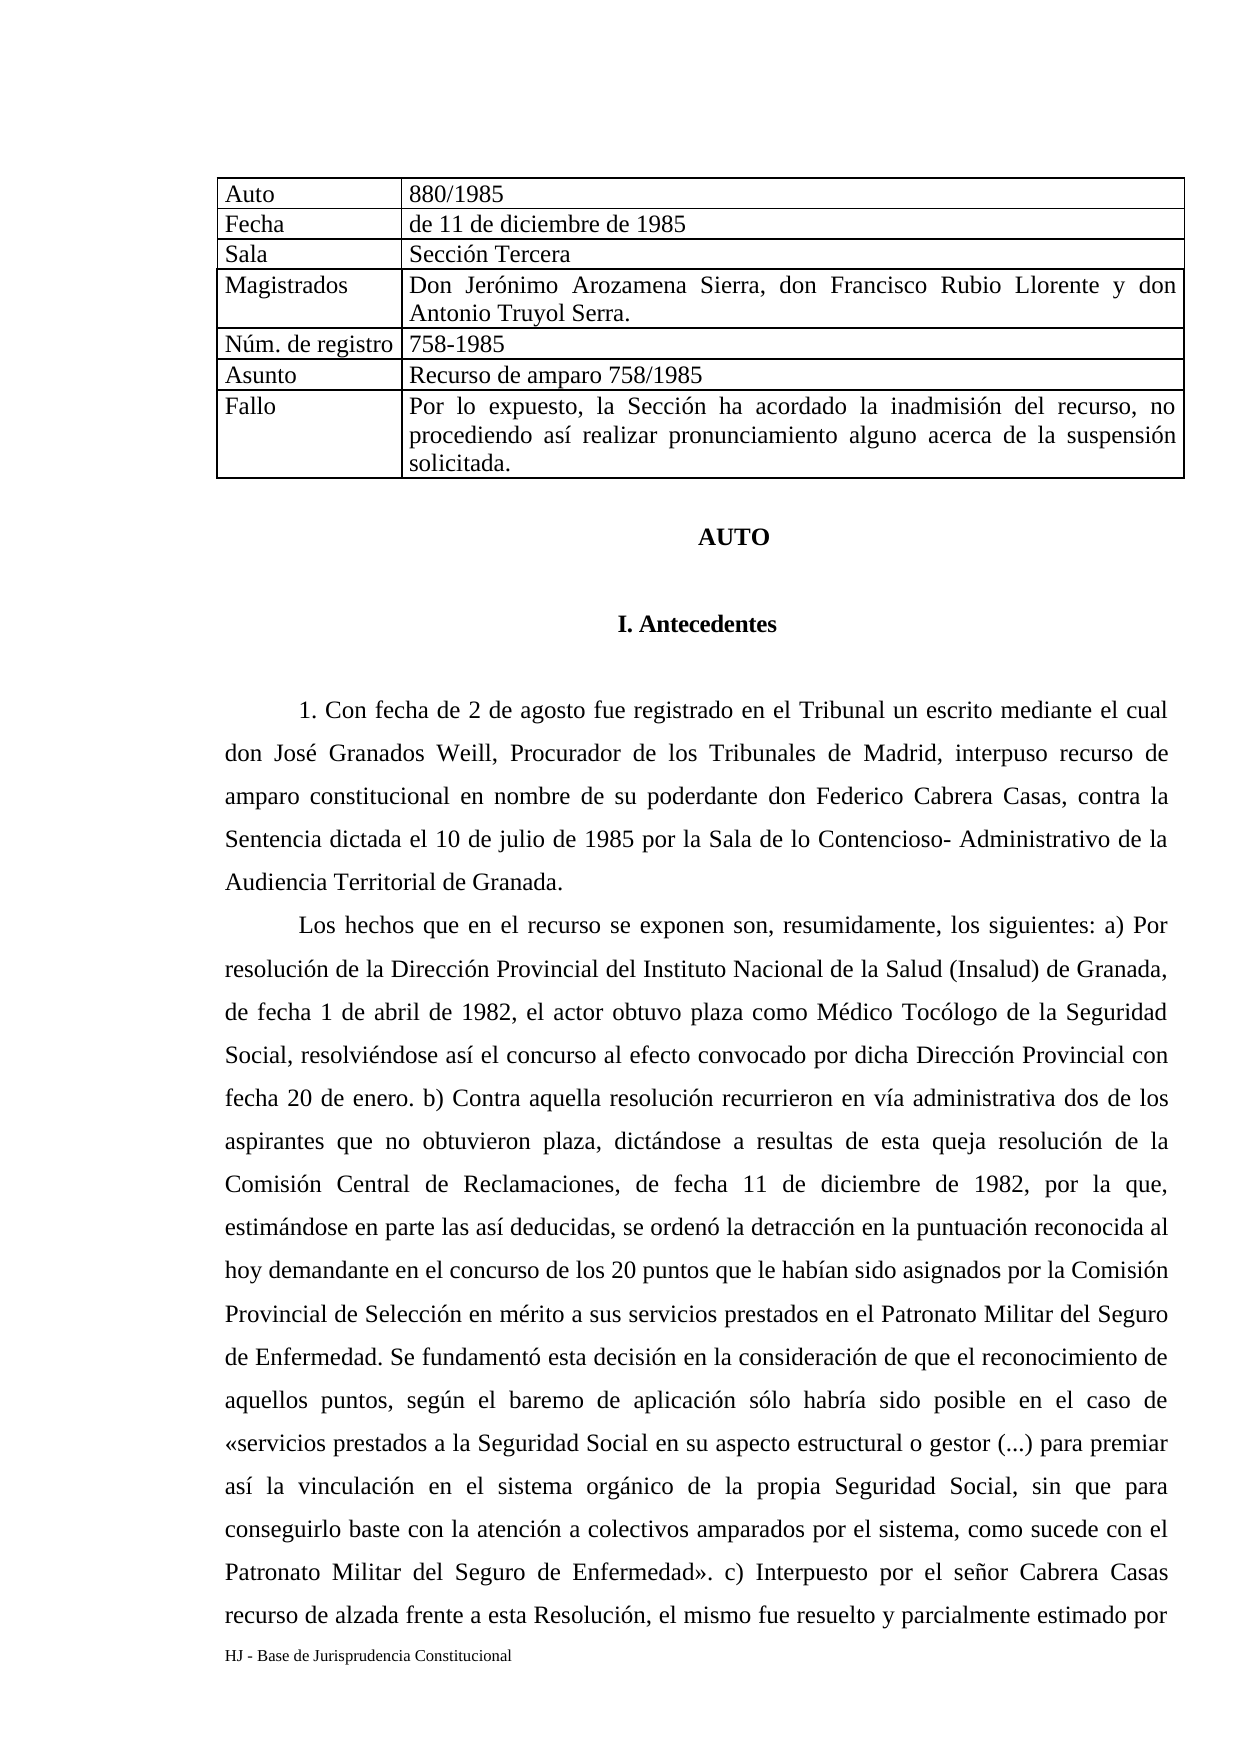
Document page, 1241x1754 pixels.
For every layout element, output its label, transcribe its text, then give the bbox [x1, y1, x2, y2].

text 1. Con fecha de 2 de agosto fue registrado en el Tribunal un escrito mediante el cual don José Granados Weill, Procurador de los Tribunales de Madrid, interpuso recurso de amparo constitucional en nombre de su poderdante don Federico Cabrera Casas, contra la Sentencia dictada el 10 de julio de 1985 por la Sala de lo Contencioso- Administrativo de la Audiencia Territorial de Granada. [224, 695, 1169, 896]
table_header 880/1985 [402, 179, 1184, 207]
text I. Antecedentes [224, 609, 1169, 637]
table_cell Fecha [218, 209, 401, 238]
table_cell Recurso de amparo 758/1985 [403, 360, 1183, 389]
text AUTO [224, 522, 1169, 551]
table_cell Fallo [218, 391, 401, 477]
table_cell Asunto [218, 360, 401, 389]
table_cell Sala [218, 240, 401, 268]
table_cell Por lo expuesto, la Sección ha acordado la inadmisión del recurso, no procediendo así realizar pronunciamiento alguno acerca de la suspensión solicitada. [403, 391, 1183, 477]
table_cell Magistrados [218, 270, 401, 327]
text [224, 911, 1169, 1629]
table_header Auto [218, 179, 401, 207]
table_cell de 11 de diciembre de 1985 [402, 209, 1184, 238]
table_cell Núm. de registro [218, 329, 401, 358]
table_cell Don Jerónimo Arozamena Sierra, don Francisco Rubio Llorente y don Antonio Truyol Serra. [403, 270, 1183, 327]
table_cell Sección Tercera [402, 240, 1184, 268]
table_cell 758-1985 [403, 329, 1183, 358]
